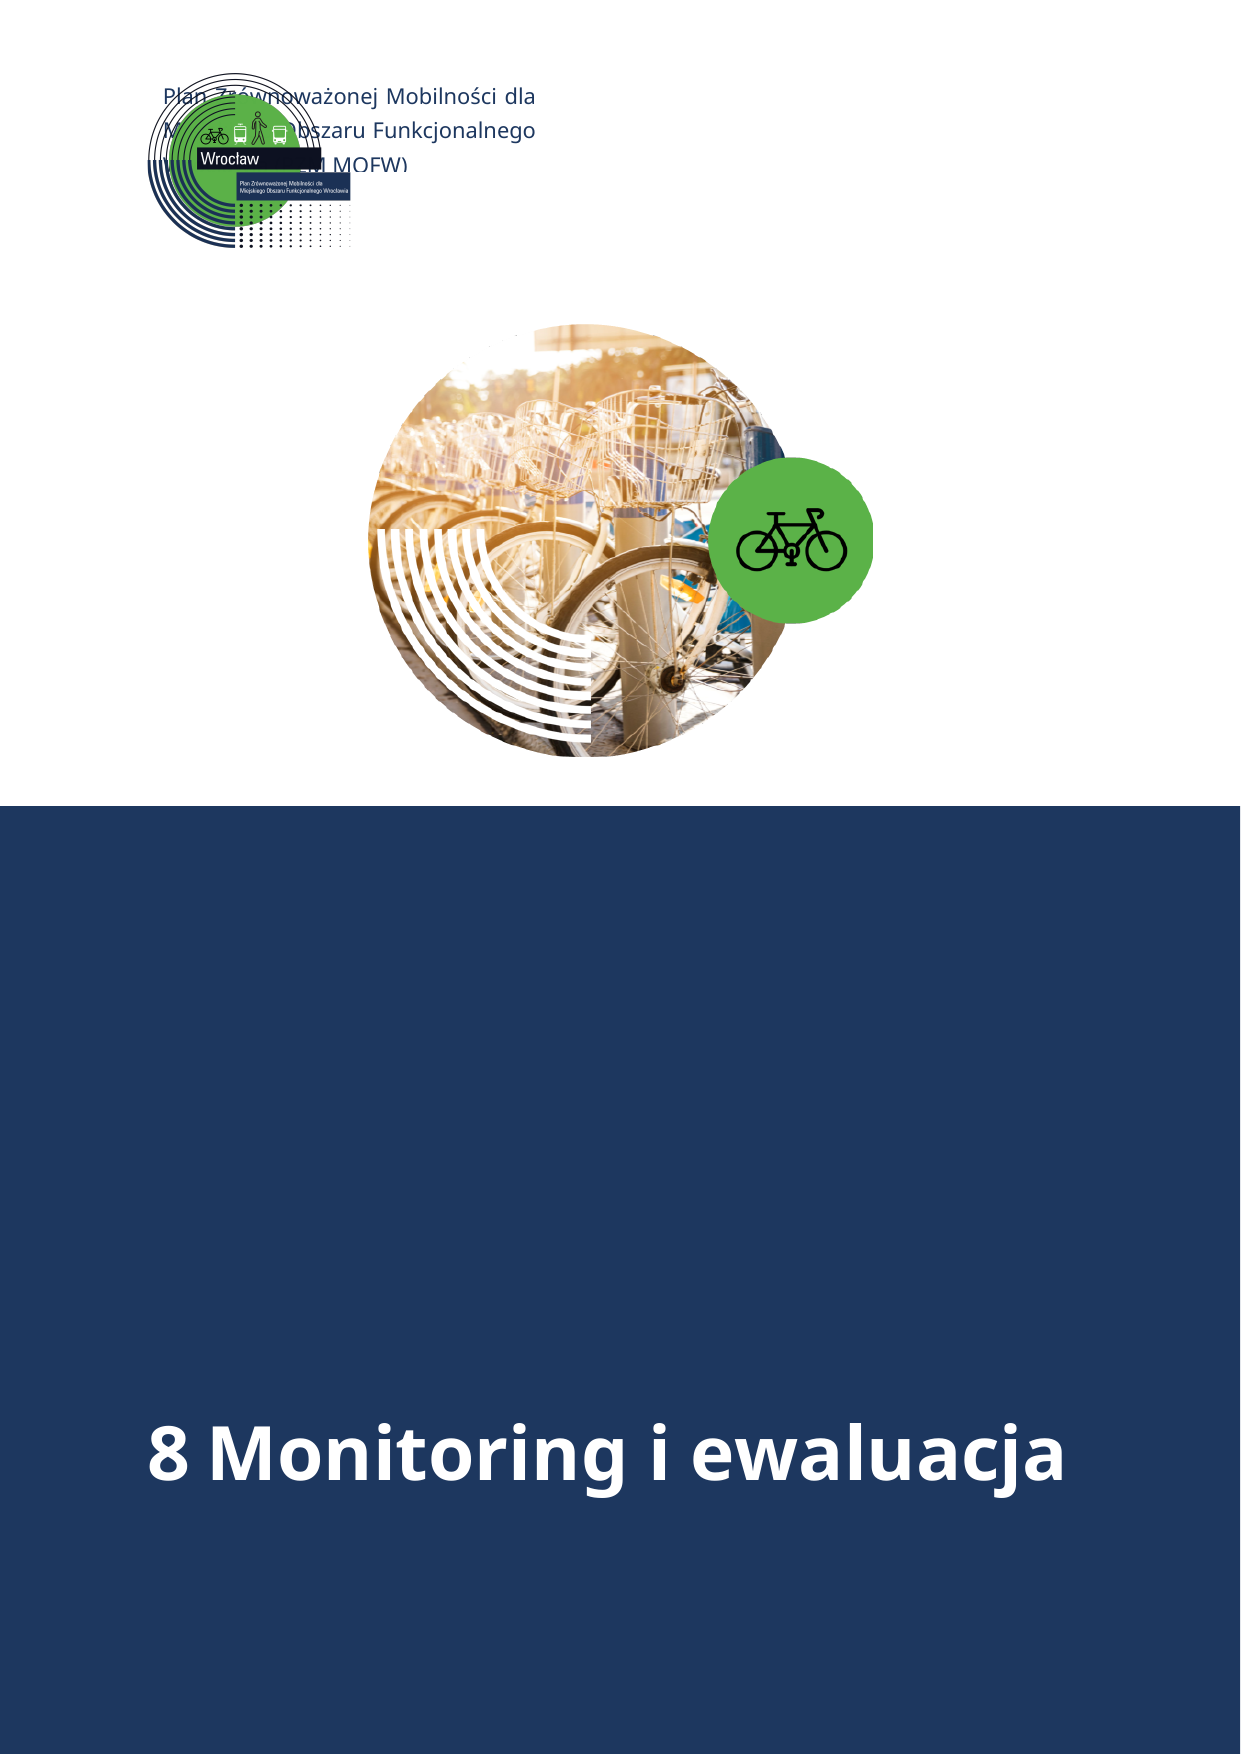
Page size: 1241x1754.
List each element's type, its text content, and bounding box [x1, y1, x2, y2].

subtitle Monitoring i ewaluacja [148, 1401, 1093, 1503]
picture [147, 73, 351, 248]
